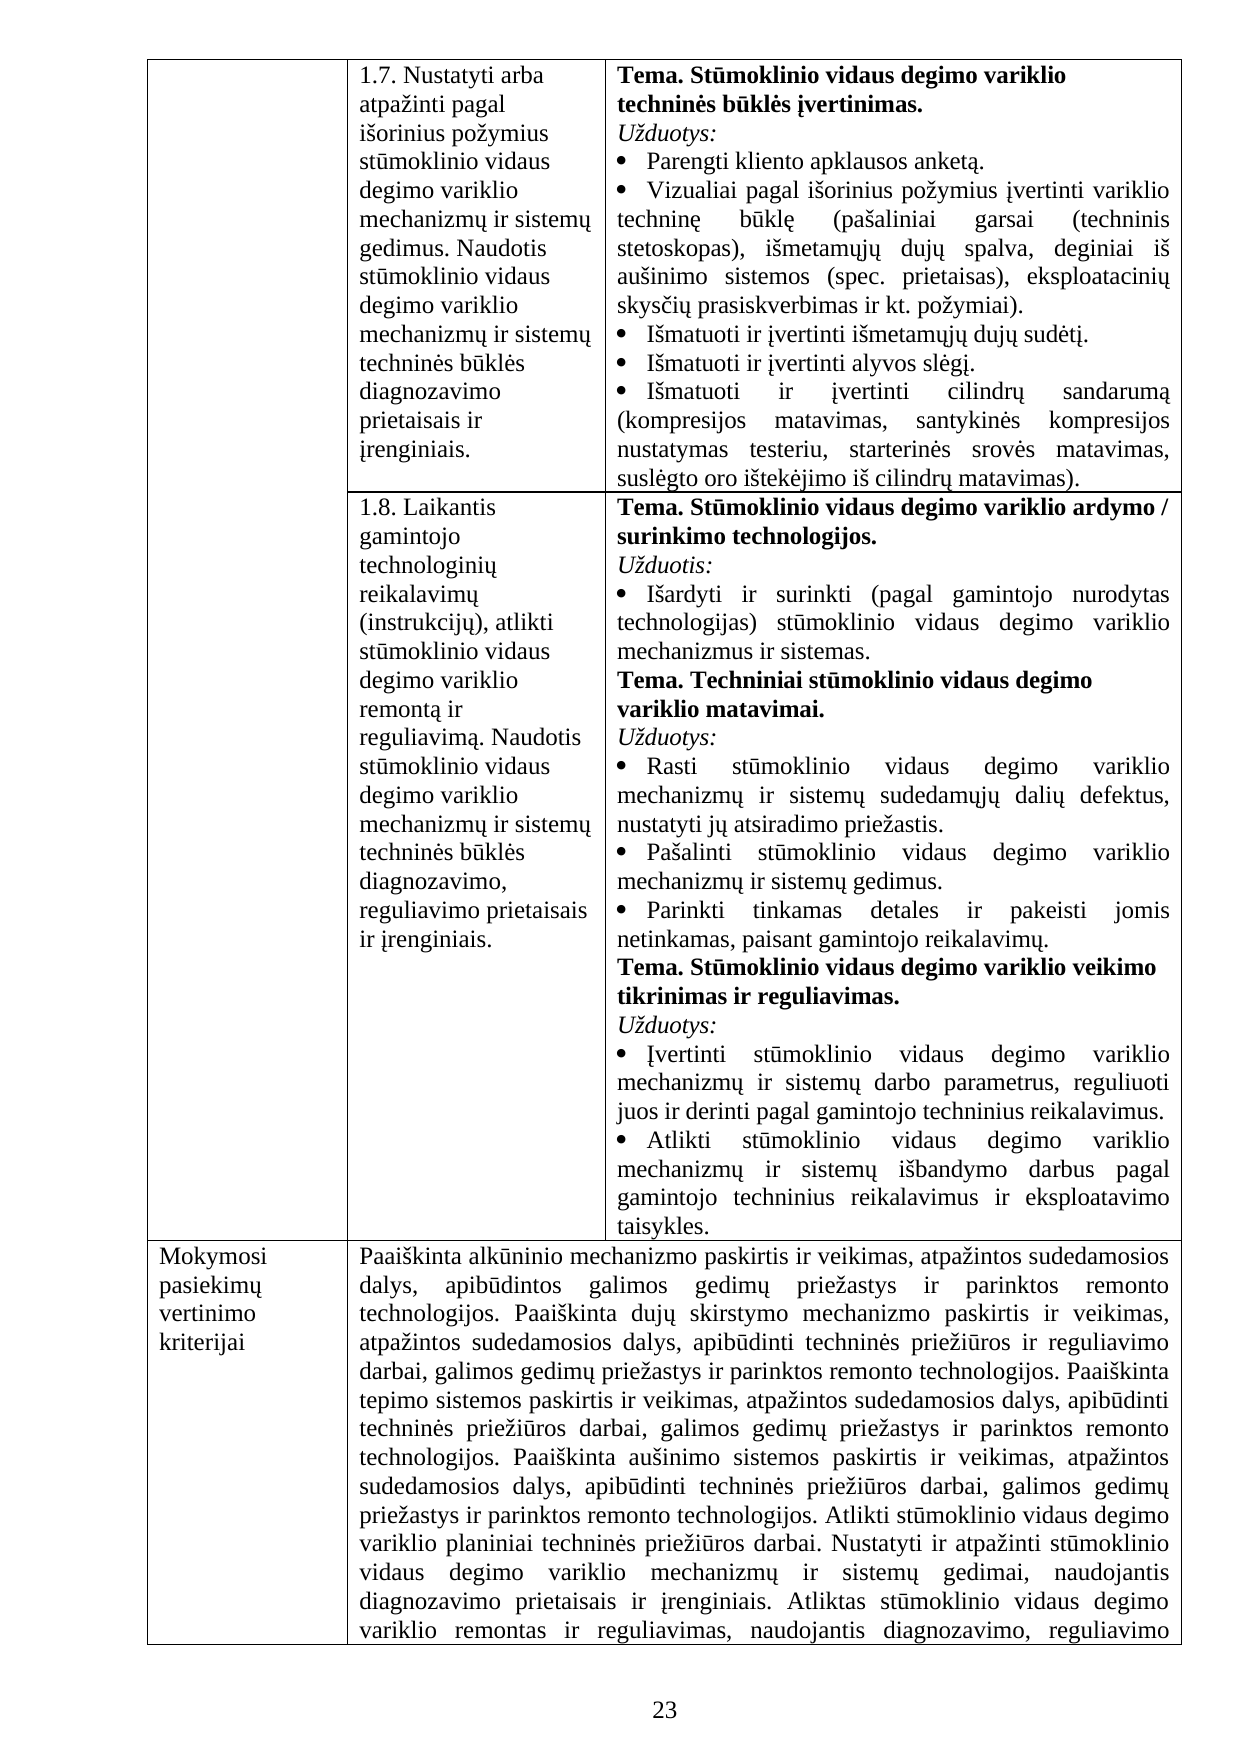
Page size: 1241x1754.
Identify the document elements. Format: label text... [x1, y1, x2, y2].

table_cell 1.8. Laikantis gamintojo technologinių reikalavimų (instrukcijų), atlikti stūmoklinio vidaus degimo variklio remontą ir reguliavimą. Naudotis stūmoklinio vidaus degimo variklio mechanizmų ir sistemų techninės būklės diagnozavimo, reguliavimo prietaisais ir įrenginiais. [348, 493, 605, 1240]
table_cell 1.7. Nustatyti arba atpažinti pagal išorinius požymius stūmoklinio vidaus degimo variklio mechanizmų ir sistemų gedimus. Naudotis stūmoklinio vidaus degimo variklio mechanizmų ir sistemų techninės būklės diagnozavimo prietaisais ir įrenginiais. [348, 60, 605, 491]
table_cell Tema. Stūmoklinio vidaus degimo variklio ardymo / surinkimo technologijos. Užduotis: Išardyti ir surinkti (pagal gamintojo nurodytas technologijas) stūmoklinio vidaus degimo variklio mechanizmus ir sistemas. Tema. Techniniai stūmoklinio vidaus degimo variklio matavimai. Užduotys: Rasti stūmoklinio vidaus degimo variklio mechanizmų ir sistemų sudedamųjų dalių defektus, nustatyti jų atsiradimo priežastis. Pašalinti stūmoklinio vidaus degimo variklio mechanizmų ir sistemų gedimus. Parinkti tinkamas detales ir pakeisti jomis netinkamas, paisant gamintojo reikalavimų. Tema. Stūmoklinio vidaus degimo variklio veikimo tikrinimas ir reguliavimas. Užduotys: Įvertinti stūmoklinio vidaus degimo variklio mechanizmų ir sistemų darbo parametrus, reguliuoti juos ir derinti pagal gamintojo techninius reikalavimus. Atlikti stūmoklinio vidaus degimo variklio mechanizmų ir sistemų išbandymo darbus pagal gamintojo techninius reikalavimus ir eksploatavimo taisykles. [606, 493, 1181, 1240]
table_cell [148, 1241, 347, 1643]
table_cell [348, 1241, 1181, 1643]
table_cell Tema. Stūmoklinio vidaus degimo variklio techninės būklės įvertinimas. Užduotys: Parengti kliento apklausos anketą. Vizualiai pagal išorinius požymius įvertinti variklio techninę būklę (pašaliniai garsai (techninis stetoskopas), išmetamųjų dujų spalva, deginiai iš aušinimo sistemos (spec. prietaisas), eksploatacinių skysčių prasiskverbimas ir kt. požymiai). Išmatuoti ir įvertinti išmetamųjų dujų sudėtį. Išmatuoti ir įvertinti alyvos slėgį. Išmatuoti ir įvertinti cilindrų sandarumą (kompresijos matavimas, santykinės kompresijos nustatymas testeriu, starterinės srovės matavimas, suslėgto oro ištekėjimo iš cilindrų matavimas). [606, 60, 1181, 491]
